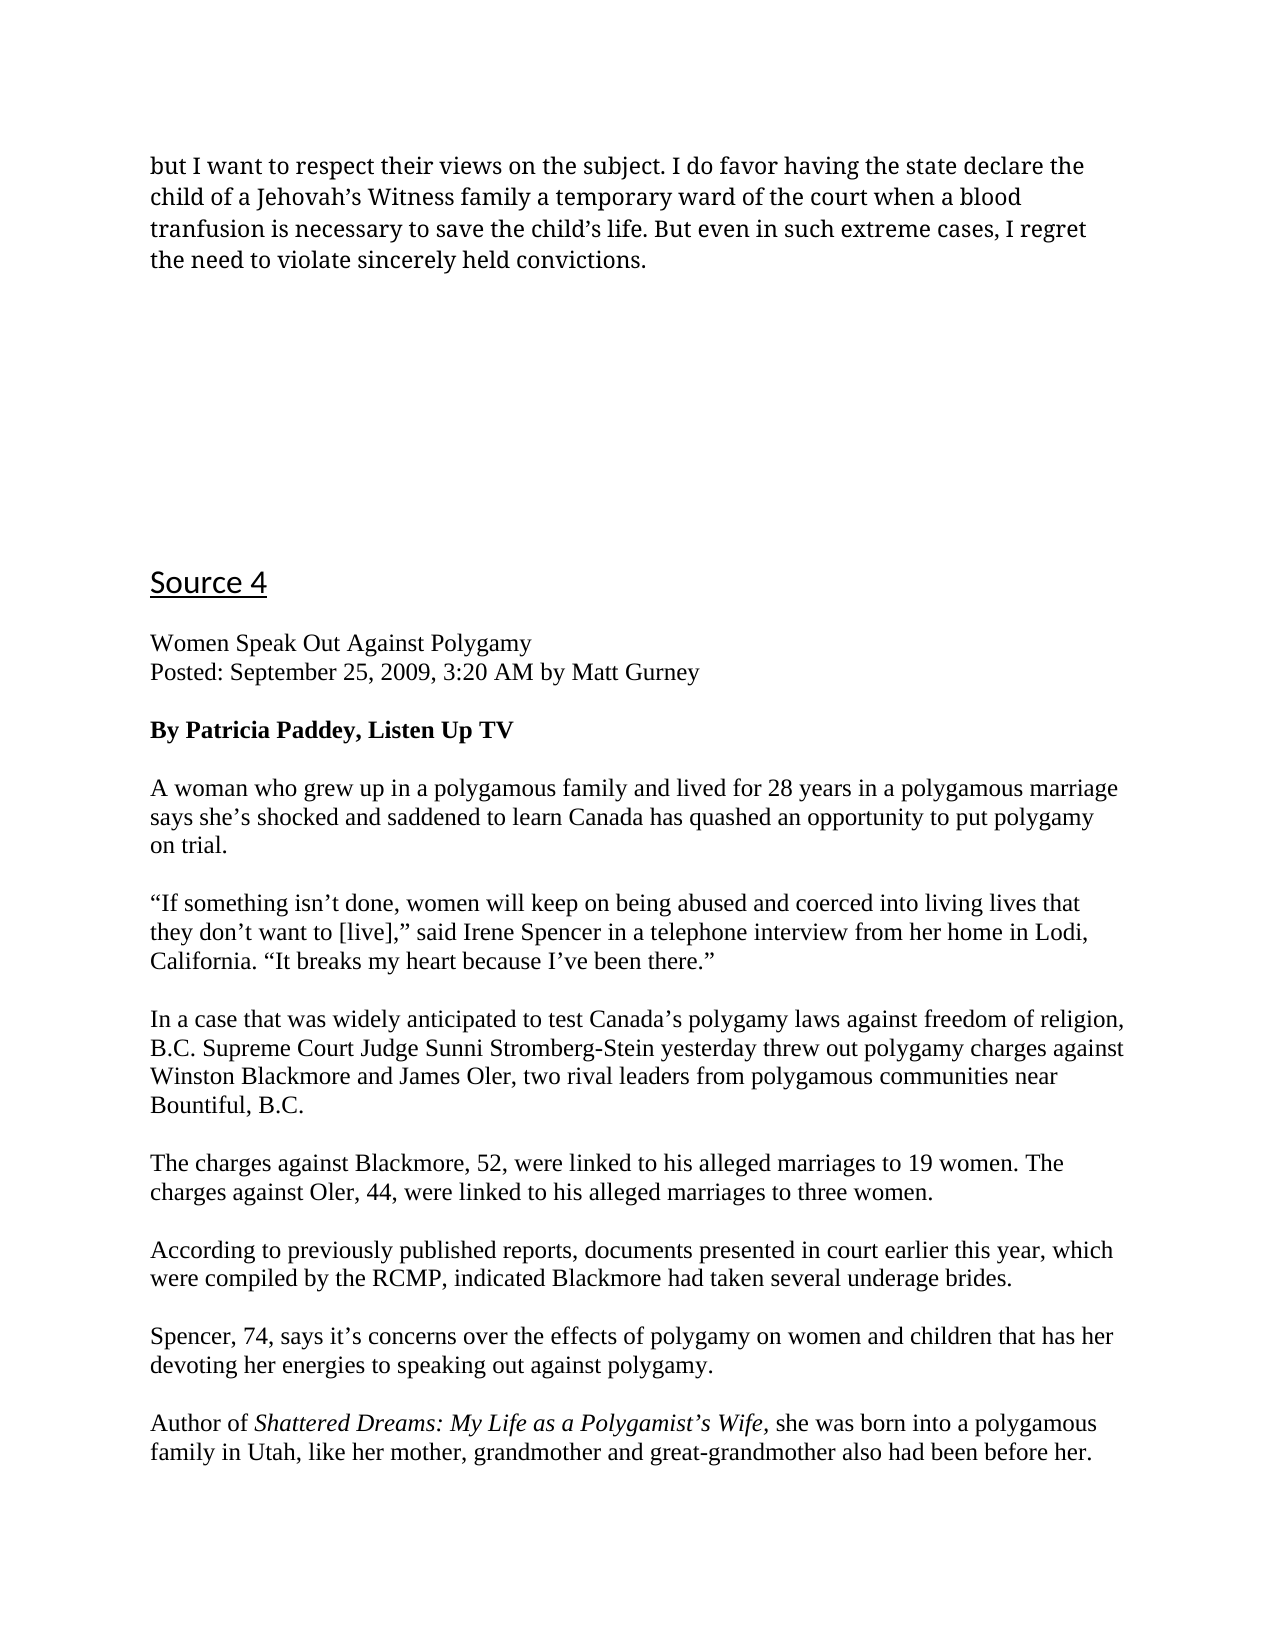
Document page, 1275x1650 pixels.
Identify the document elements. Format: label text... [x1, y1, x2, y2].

text Spencer, 74, says it’s concerns over the effects of polygamy on women and children that has her devoting her energies to speaking out against polygamy. [150, 1321, 1125, 1379]
text Women Speak Out Against Polygamy [150, 628, 1125, 657]
text According to previously published reports, documents presented in court earlier this year, which were compiled by the RCMP, indicated Blackmore had taken several underage brides. [150, 1235, 1125, 1292]
text A woman who grew up in a polygamous family and lived for 28 years in a polygamous marriage says she’s shocked and saddened to learn Canada has quashed an opportunity to put polygamy on trial. [150, 773, 1125, 859]
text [150, 150, 1125, 275]
text In a case that was widely anticipated to test Canada’s polygamy laws against freedom of religion, B.C. Supreme Court Judge Sunni Stromberg-Stein yesterday threw out polygamy charges against Winston Blackmore and James Oler, two rival leaders from polygamous communities near Bountiful, B.C. [150, 1004, 1125, 1119]
text Posted: September 25, 2009, 3:20 AM by Matt Gurney [150, 657, 1125, 686]
text By Patricia Paddey, Listen Up TV [150, 715, 1125, 744]
text The charges against Blackmore, 52, were linked to his alleged marriages to 19 women. The charges against Oler, 44, were linked to his alleged marriages to three women. [150, 1148, 1125, 1206]
text Author of Shattered Dreams: My Life as a Polygamist’s Wife, she was born into a polygamous family in Utah, like her mother, grandmother and great-grandmother also had been before her. [150, 1408, 1125, 1466]
text Source 4 [150, 561, 1125, 602]
text “If something isn’t done, women will keep on being abused and coerced into living lives that they don’t want to [live],” said Irene Spencer in a telephone interview from her home in Lodi, California. “It breaks my heart because I’ve been there.” [150, 888, 1125, 975]
